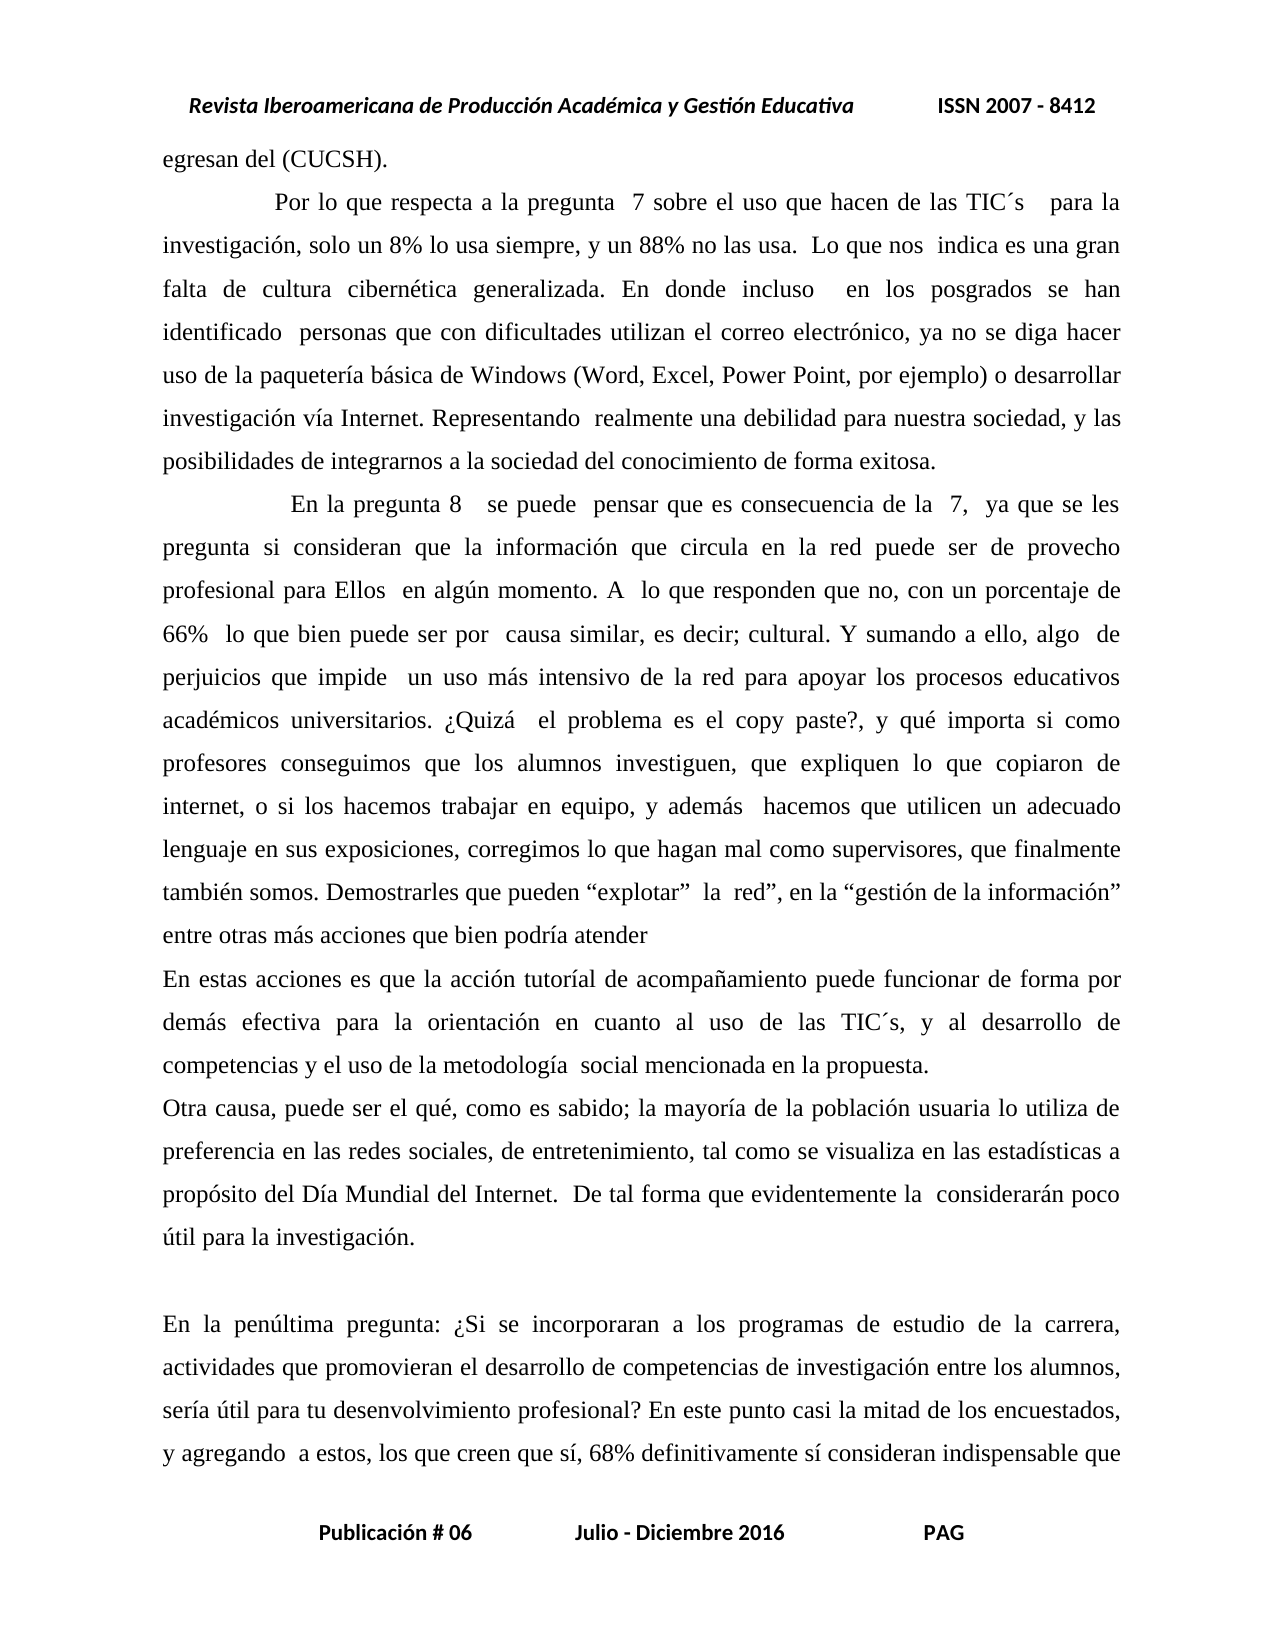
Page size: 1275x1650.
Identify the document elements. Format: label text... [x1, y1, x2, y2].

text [162, 144, 1122, 173]
text Por lo que respecta a la pregunta 7 sobre el uso que hacen de las TIC´s para la investigación, solo un 8% lo usa siempre, y un 88% no las usa. Lo que nos indica es una gran falta de cultura cibernética generalizada. En donde incluso en los posgrados se han identificado personas que con dificultades utilizan el correo electrónico, ya no se diga hacer uso de la paquetería básica de Windows (Word, Excel, Power Point, por ejemplo) o desarrollar investigación vía Internet. Representando realmente una debilidad para nuestra sociedad, y las posibilidades de integrarnos a la sociedad del conocimiento de forma exitosa. [162, 187, 1122, 475]
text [162, 1309, 1122, 1467]
text Otra causa, puede ser el qué, como es sabido; la mayoría de la población usuaria lo utiliza de preferencia en las redes sociales, de entretenimiento, tal como se visualiza en las estadísticas a propósito del Día Mundial del Internet. De tal forma que evidentemente la considerarán poco útil para la investigación. [162, 1093, 1122, 1251]
text En estas acciones es que la acción tutoríal de acompañamiento puede funcionar de forma por demás efectiva para la orientación en cuanto al uso de las TIC´s, y al desarrollo de competencias y el uso de la metodología social mencionada en la propuesta. [162, 964, 1122, 1079]
text En la pregunta 8 se puede pensar que es consecuencia de la 7, ya que se les pregunta si consideran que la información que circula en la red puede ser de provecho profesional para Ellos en algún momento. A lo que responden que no, con un porcentaje de 66% lo que bien puede ser por causa similar, es decir; cultural. Y sumando a ello, algo de perjuicios que impide un uso más intensivo de la red para apoyar los procesos educativos académicos universitarios. ¿Quizá el problema es el copy paste?, y qué importa si como profesores conseguimos que los alumnos investiguen, que expliquen lo que copiaron de internet, o si los hacemos trabajar en equipo, y además hacemos que utilicen un adecuado lenguaje en sus exposiciones, corregimos lo que hagan mal como supervisores, que finalmente también somos. Demostrarles que pueden “explotar” la red”, en la “gestión de la información” entre otras más acciones que bien podría atender [162, 489, 1122, 949]
